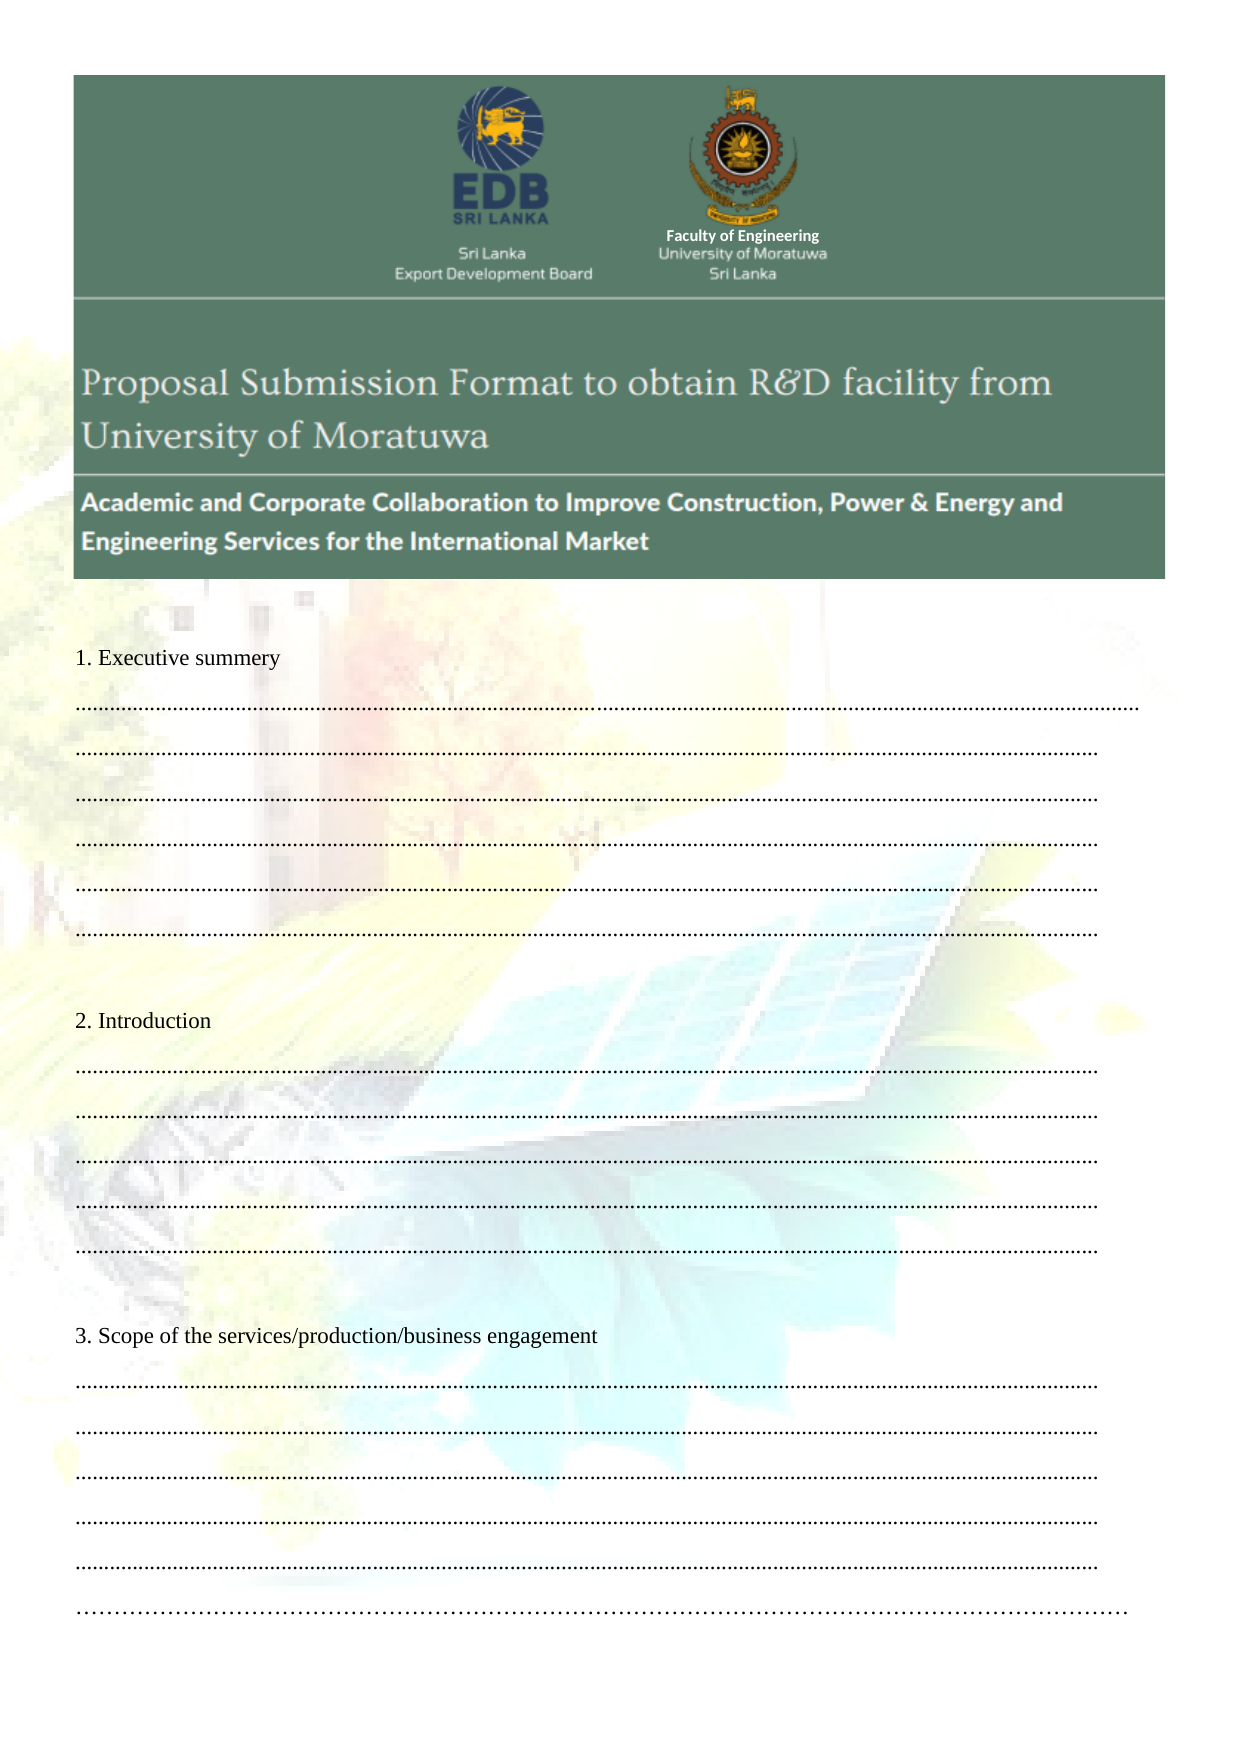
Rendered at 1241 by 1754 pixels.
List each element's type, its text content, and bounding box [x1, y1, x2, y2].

text ................................................................................................................................................................................... [75, 1097, 1165, 1123]
text 2. Introduction [75, 1007, 1165, 1033]
text ................................................................................................................................................................................... [75, 1413, 1165, 1439]
text ................................................................................................................................................................................... [75, 1142, 1165, 1168]
text ................................................................................................................................................................................... [75, 1187, 1165, 1213]
text ................................................................................................................................................................................... [75, 1458, 1165, 1484]
picture [73, 75, 1166, 579]
text .......................................................................................................................................................................................... [75, 689, 1165, 716]
text 3. Scope of the services/production/business engagement [75, 1322, 1165, 1349]
text ................................................................................................................................................................................... [75, 870, 1165, 896]
text ................................................................................................................................................................................... [75, 779, 1165, 806]
text ................................................................................................................................................................................... [75, 734, 1165, 761]
text ................................................................................................................................................................................... [75, 1368, 1165, 1394]
text ................................................................................................................................................................................... [75, 825, 1165, 851]
text ………………………………………………………………………………………………………………………… [75, 1593, 1165, 1619]
text ................................................................................................................................................................................... [75, 1548, 1165, 1574]
text ................................................................................................................................................................................... [75, 1232, 1165, 1259]
text ................................................................................................................................................................................... [75, 915, 1165, 941]
text ................................................................................................................................................................................... [75, 1052, 1165, 1078]
text 1. Executive summery [75, 644, 1165, 671]
text ................................................................................................................................................................................... [75, 1503, 1165, 1529]
